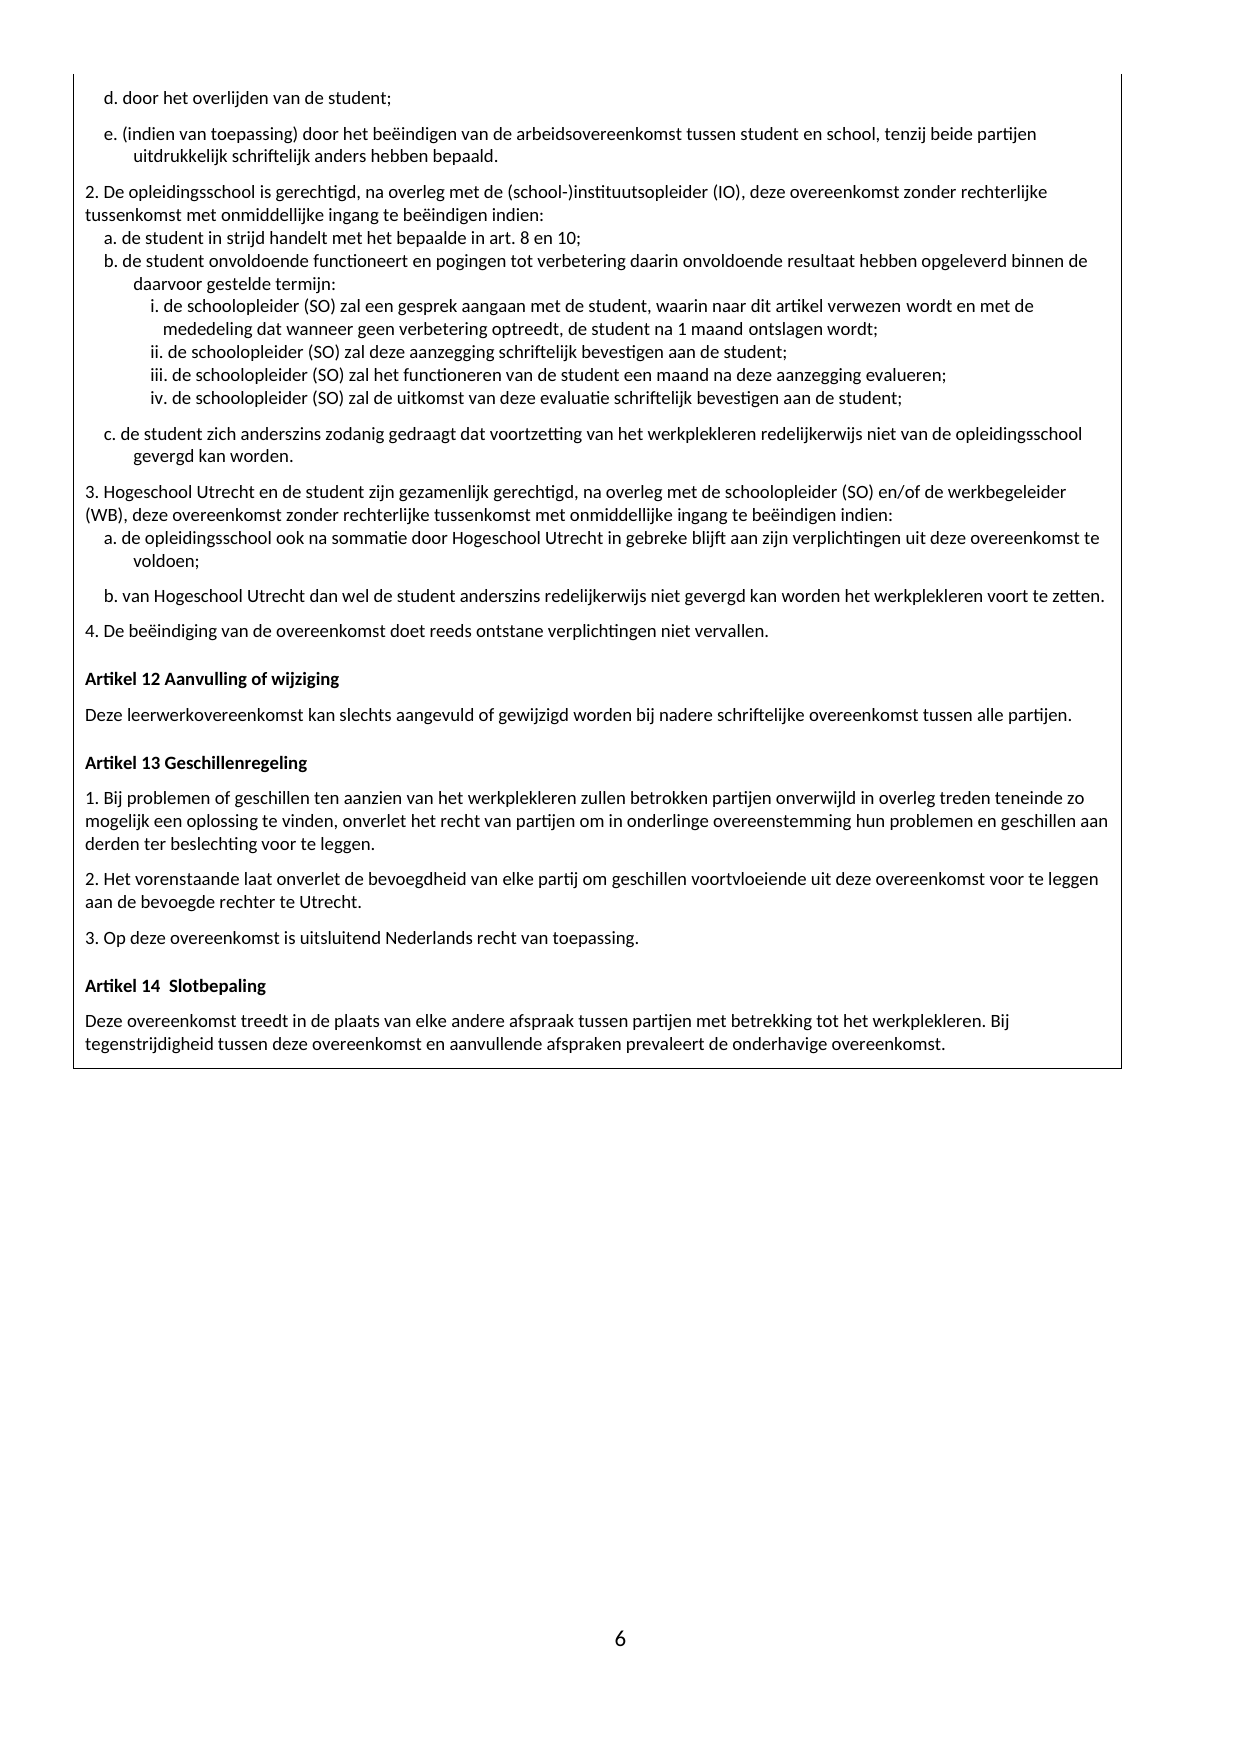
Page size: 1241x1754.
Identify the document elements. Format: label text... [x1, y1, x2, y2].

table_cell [74, 74, 1121, 655]
table_cell Artikel 14 Slotbepaling Deze overeenkomst treedt in de plaats van elke andere afspraak tussen partijen met betrekking tot het werkplekleren. Bij tegenstrijdigheid tussen deze overeenkomst en aanvullende afspraken prevaleert de onderhavige overeenkomst. [74, 961, 1121, 1068]
table_cell Artikel 12 Aanvulling of wijziging Deze leerwerkovereenkomst kan slechts aangevuld of gewijzigd worden bij nadere schriftelijke overeenkomst tussen alle partijen. [74, 655, 1121, 738]
table_cell Artikel 13 Geschillenregeling 1. Bij problemen of geschillen ten aanzien van het werkplekleren zullen betrokken partijen onverwijld in overleg treden teneinde zo mogelijk een oplossing te vinden, onverlet het recht van partijen om in onderlinge overeenstemming hun problemen en geschillen aan derden ter beslechting voor te leggen. 2. Het vorenstaande laat onverlet de bevoegdheid van elke partij om geschillen voortvloeiende uit deze overeenkomst voor te leggen aan de bevoegde rechter te Utrecht. 3. Op deze overeenkomst is uitsluitend Nederlands recht van toepassing. [74, 739, 1121, 961]
